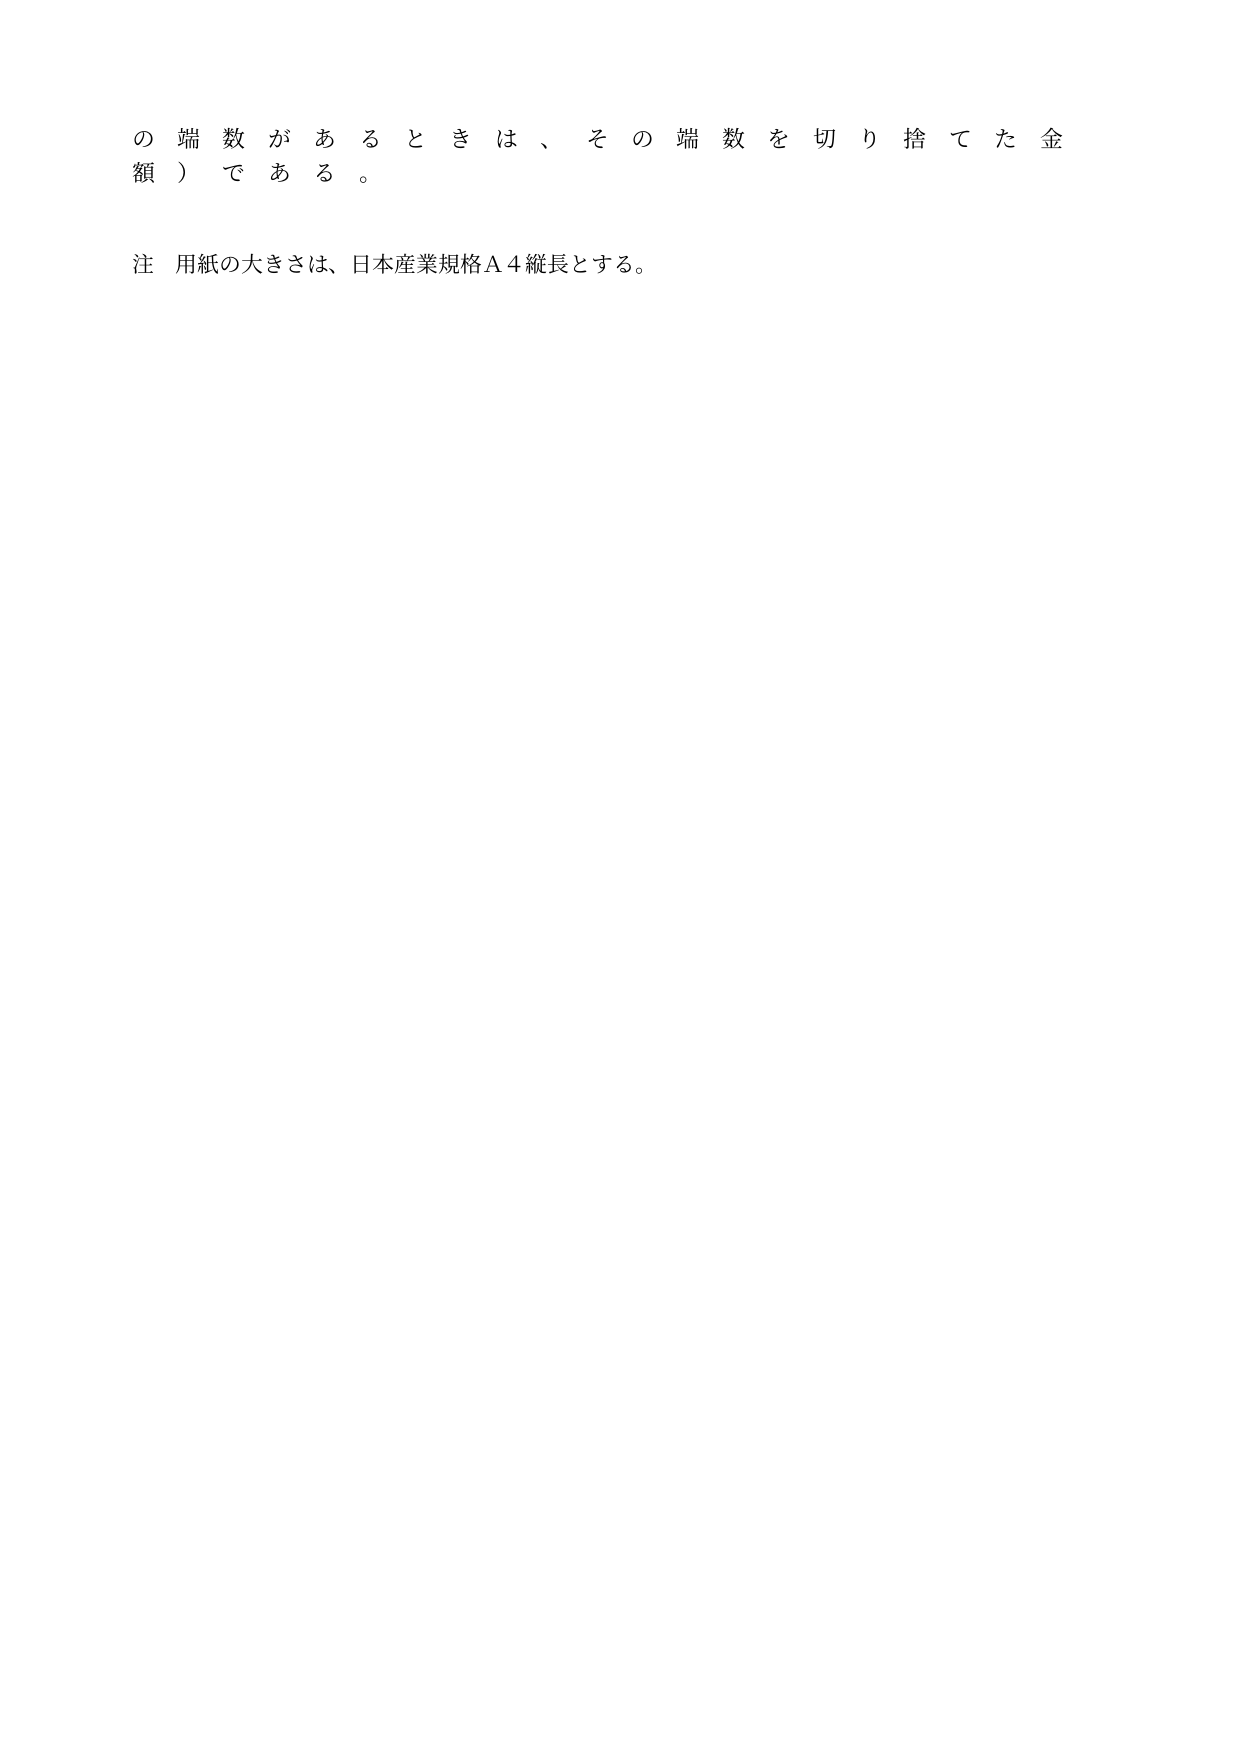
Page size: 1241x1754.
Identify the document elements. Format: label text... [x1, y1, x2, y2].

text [132, 120, 1108, 188]
text 注 用紙の大きさは、日本産業規格Ａ４縦長とする。 [132, 248, 1108, 279]
